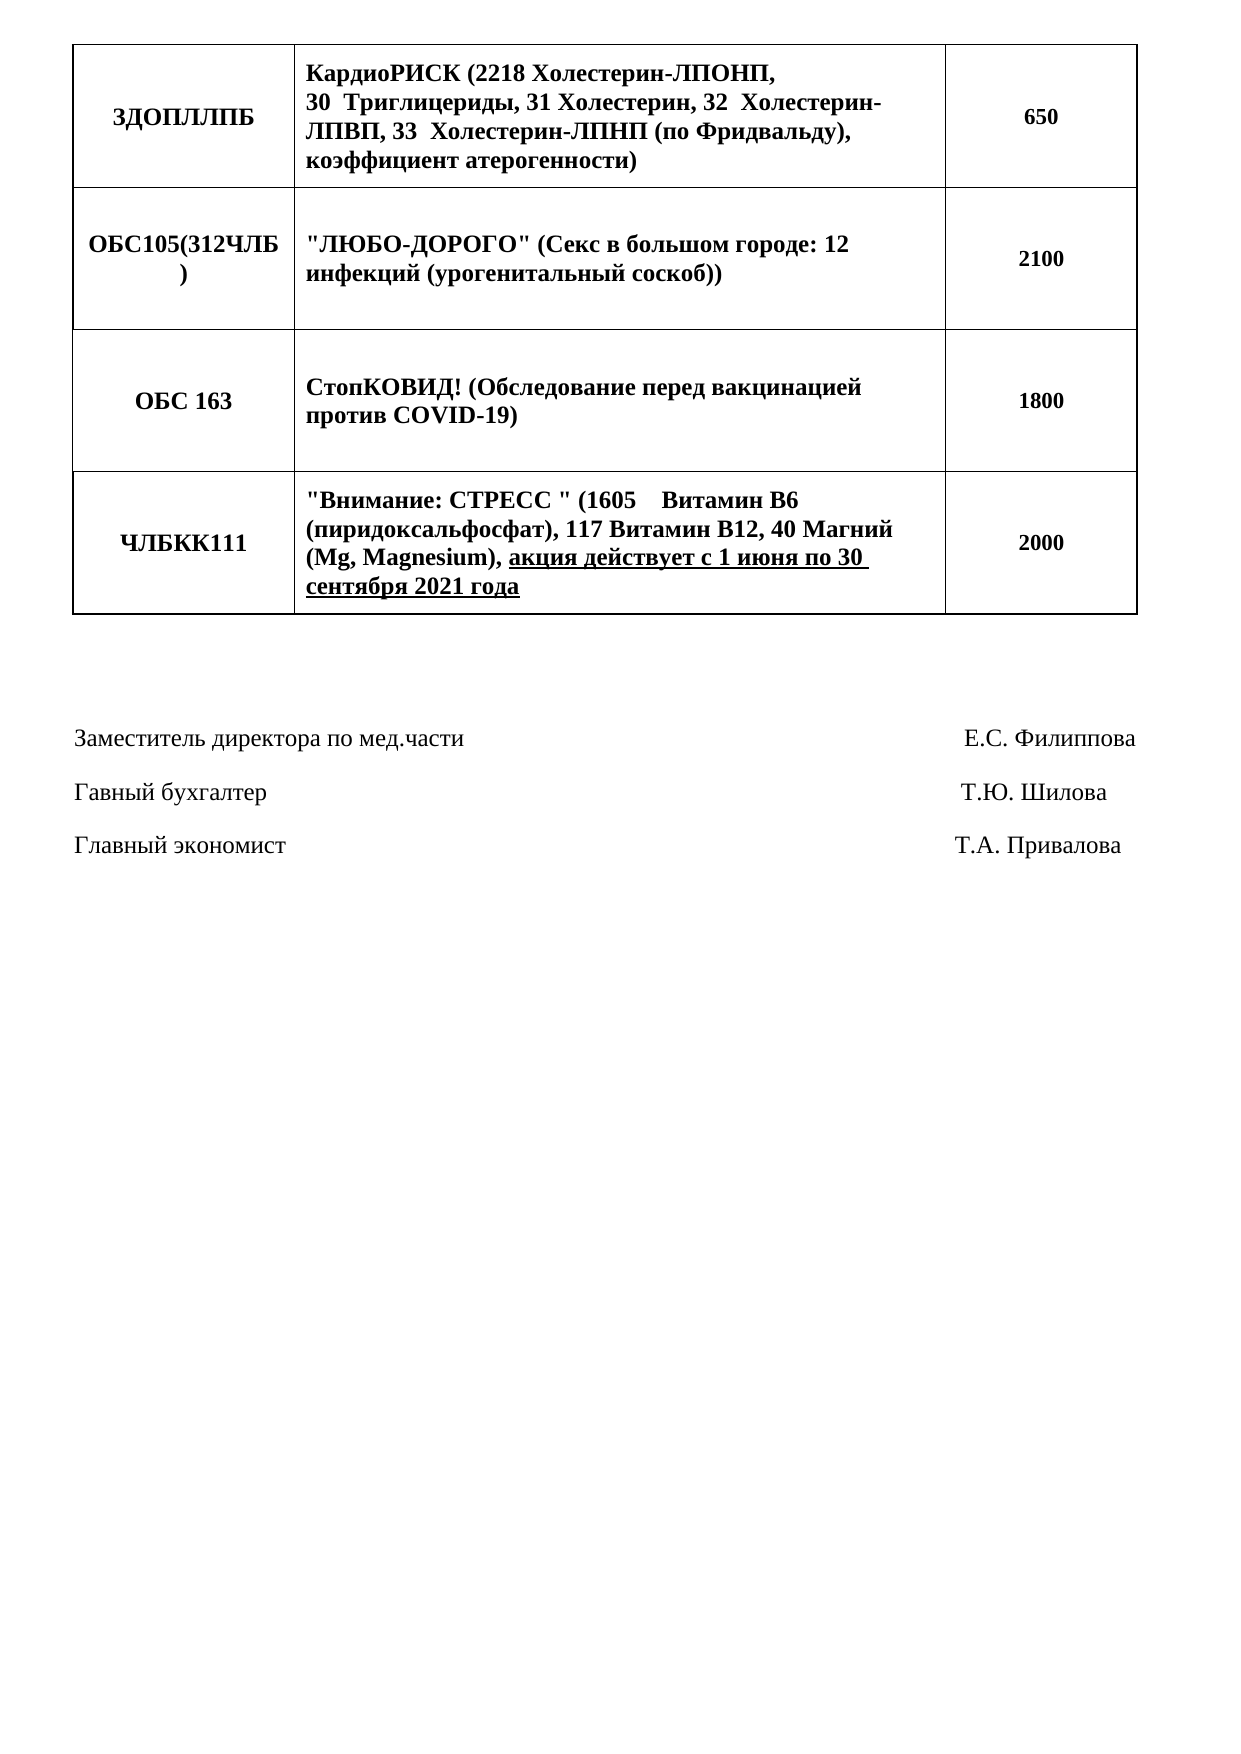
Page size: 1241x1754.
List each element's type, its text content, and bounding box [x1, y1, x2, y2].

text Заместитель директора по мед.части Е.С. Филиппова [74, 723, 1181, 752]
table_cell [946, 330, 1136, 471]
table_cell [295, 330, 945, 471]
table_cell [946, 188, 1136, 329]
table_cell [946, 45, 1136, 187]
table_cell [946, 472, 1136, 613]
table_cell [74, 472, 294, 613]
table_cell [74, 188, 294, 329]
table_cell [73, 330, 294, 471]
text Главный экономист Т.А. Привалова [74, 831, 1181, 859]
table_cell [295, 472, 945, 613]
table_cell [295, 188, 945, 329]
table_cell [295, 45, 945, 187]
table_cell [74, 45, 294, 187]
text Гавный бухгалтер Т.Ю. Шилова [74, 777, 1181, 806]
